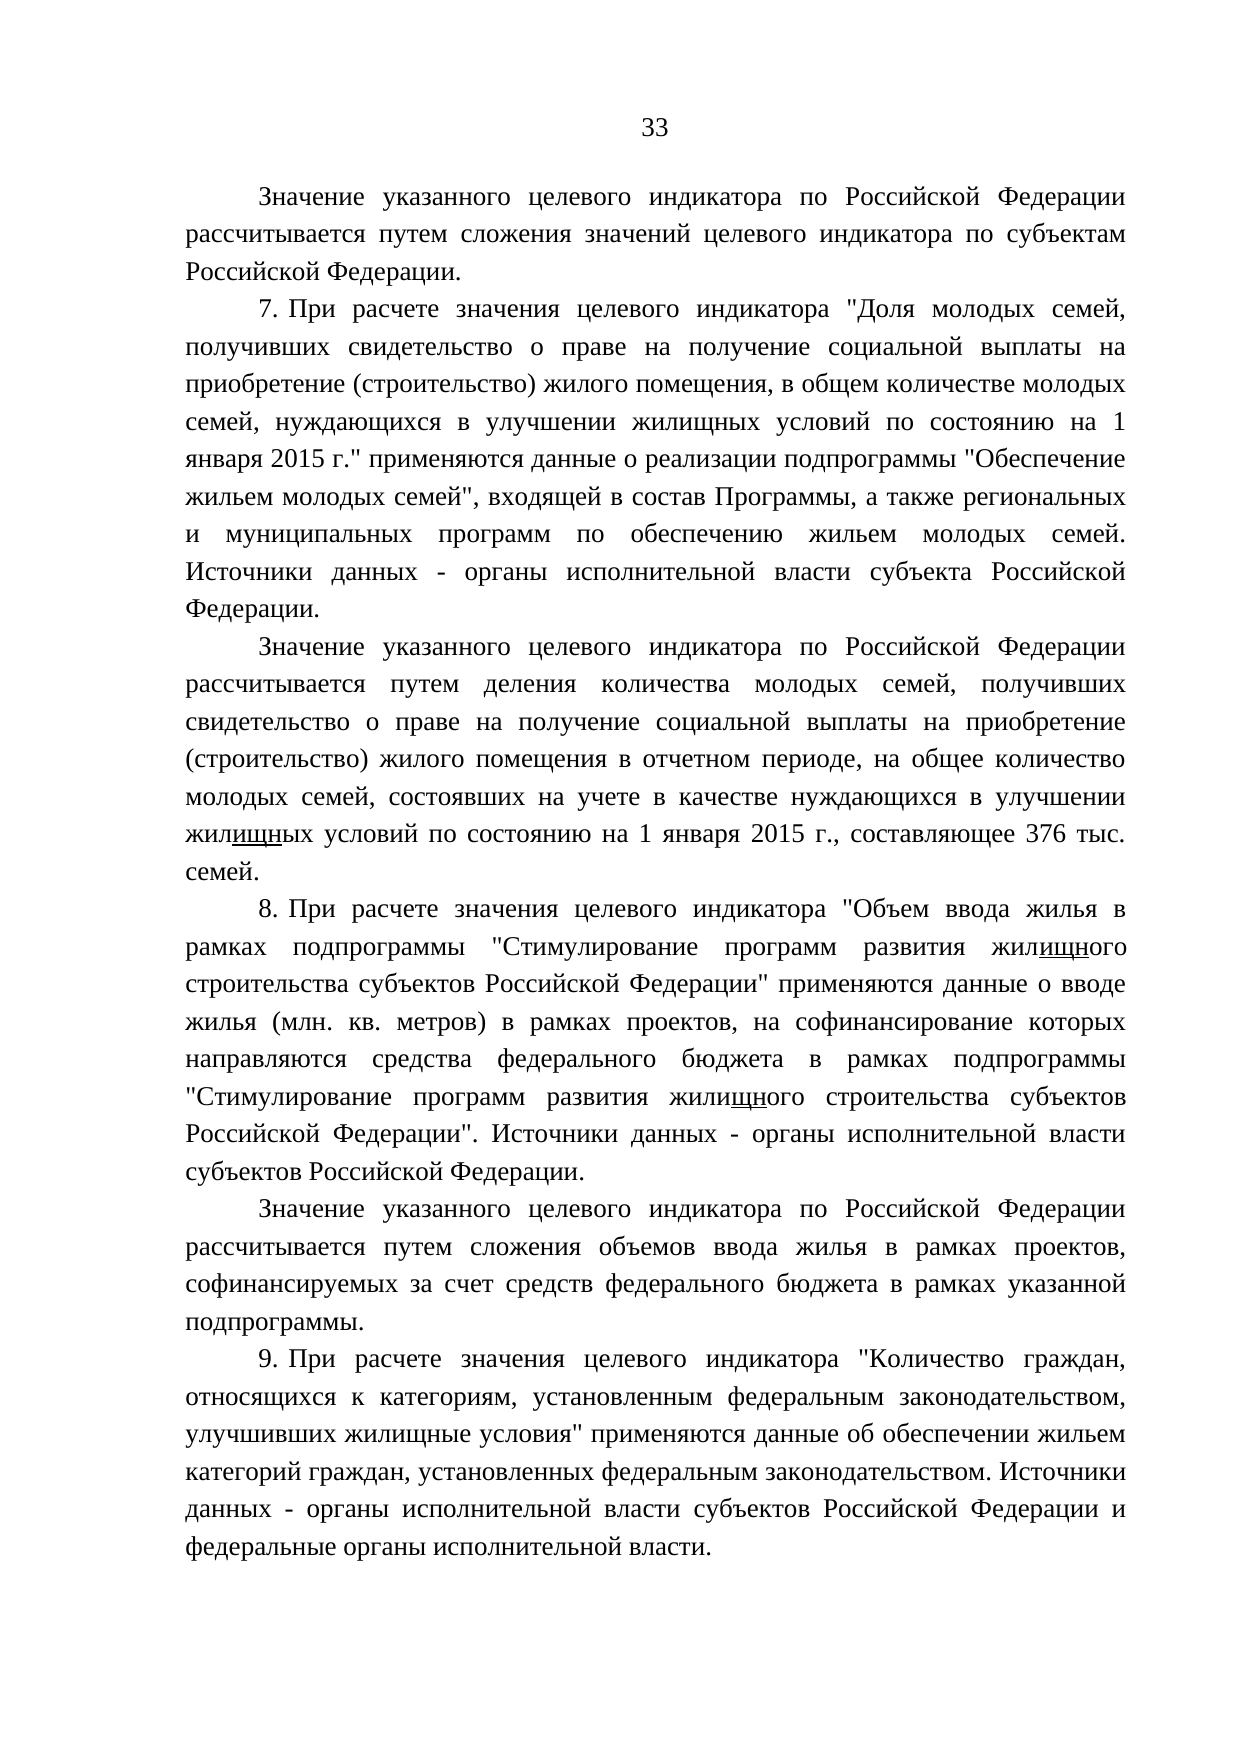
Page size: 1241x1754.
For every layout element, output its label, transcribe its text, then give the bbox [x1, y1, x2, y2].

list При расчете значения целевого индикатора "Объем ввода жилья в рамках подпрограммы "Стимулирование программ развития жилищного строительства субъектов Российской Федерации" применяются данные о вводе жилья (млн. кв. метров) в рамках проектов, на софинансирование которых направляются средства федерального бюджета в рамках подпрограммы "Стимулирование программ развития жилищного строительства субъектов Российской Федерации". Источники данных - органы исполнительной власти субъектов Российской Федерации. [185, 888, 1127, 1188]
text Значение указанного целевого индикатора по Российской Федерации рассчитывается путем деления количества молодых семей, получивших свидетельство о праве на получение социальной выплаты на приобретение (строительство) жилого помещения в отчетном периоде, на общее количество молодых семей, состоявших на учете в качестве нуждающихся в улучшении жилищных условий по состоянию на 1 января 2015 г., составляющее 376 тыс. семей. [185, 625, 1127, 888]
list При расчете значения целевого индикатора "Количество граждан, относящихся к категориям, установленным федеральным законодательством, улучшивших жилищные условия" применяются данные об обеспечении жильем категорий граждан, установленных федеральным законодательством. Источники данных - органы исполнительной власти субъектов Российской Федерации и федеральные органы исполнительной власти. [185, 1338, 1127, 1563]
list При расчете значения целевого индикатора "Доля молодых семей, получивших свидетельство о праве на получение социальной выплаты на приобретение (строительство) жилого помещения, в общем количестве молодых семей, нуждающихся в улучшении жилищных условий по состоянию на 1 января 2015 г." применяются данные о реализации подпрограммы "Обеспечение жильем молодых семей", входящей в состав Программы, а также региональных и муниципальных программ по обеспечению жильем молодых семей. Источники данных - органы исполнительной власти субъекта Российской Федерации. [185, 288, 1127, 625]
text Значение указанного целевого индикатора по Российской Федерации рассчитывается путем сложения объемов ввода жилья в рамках проектов, софинансируемых за счет средств федерального бюджета в рамках указанной подпрограммы. [185, 1188, 1127, 1338]
text 33 [641, 115, 669, 142]
text Значение указанного целевого индикатора по Российской Федерации рассчитывается путем сложения значений целевого индикатора по субъектам Российской Федерации. [185, 175, 1127, 288]
